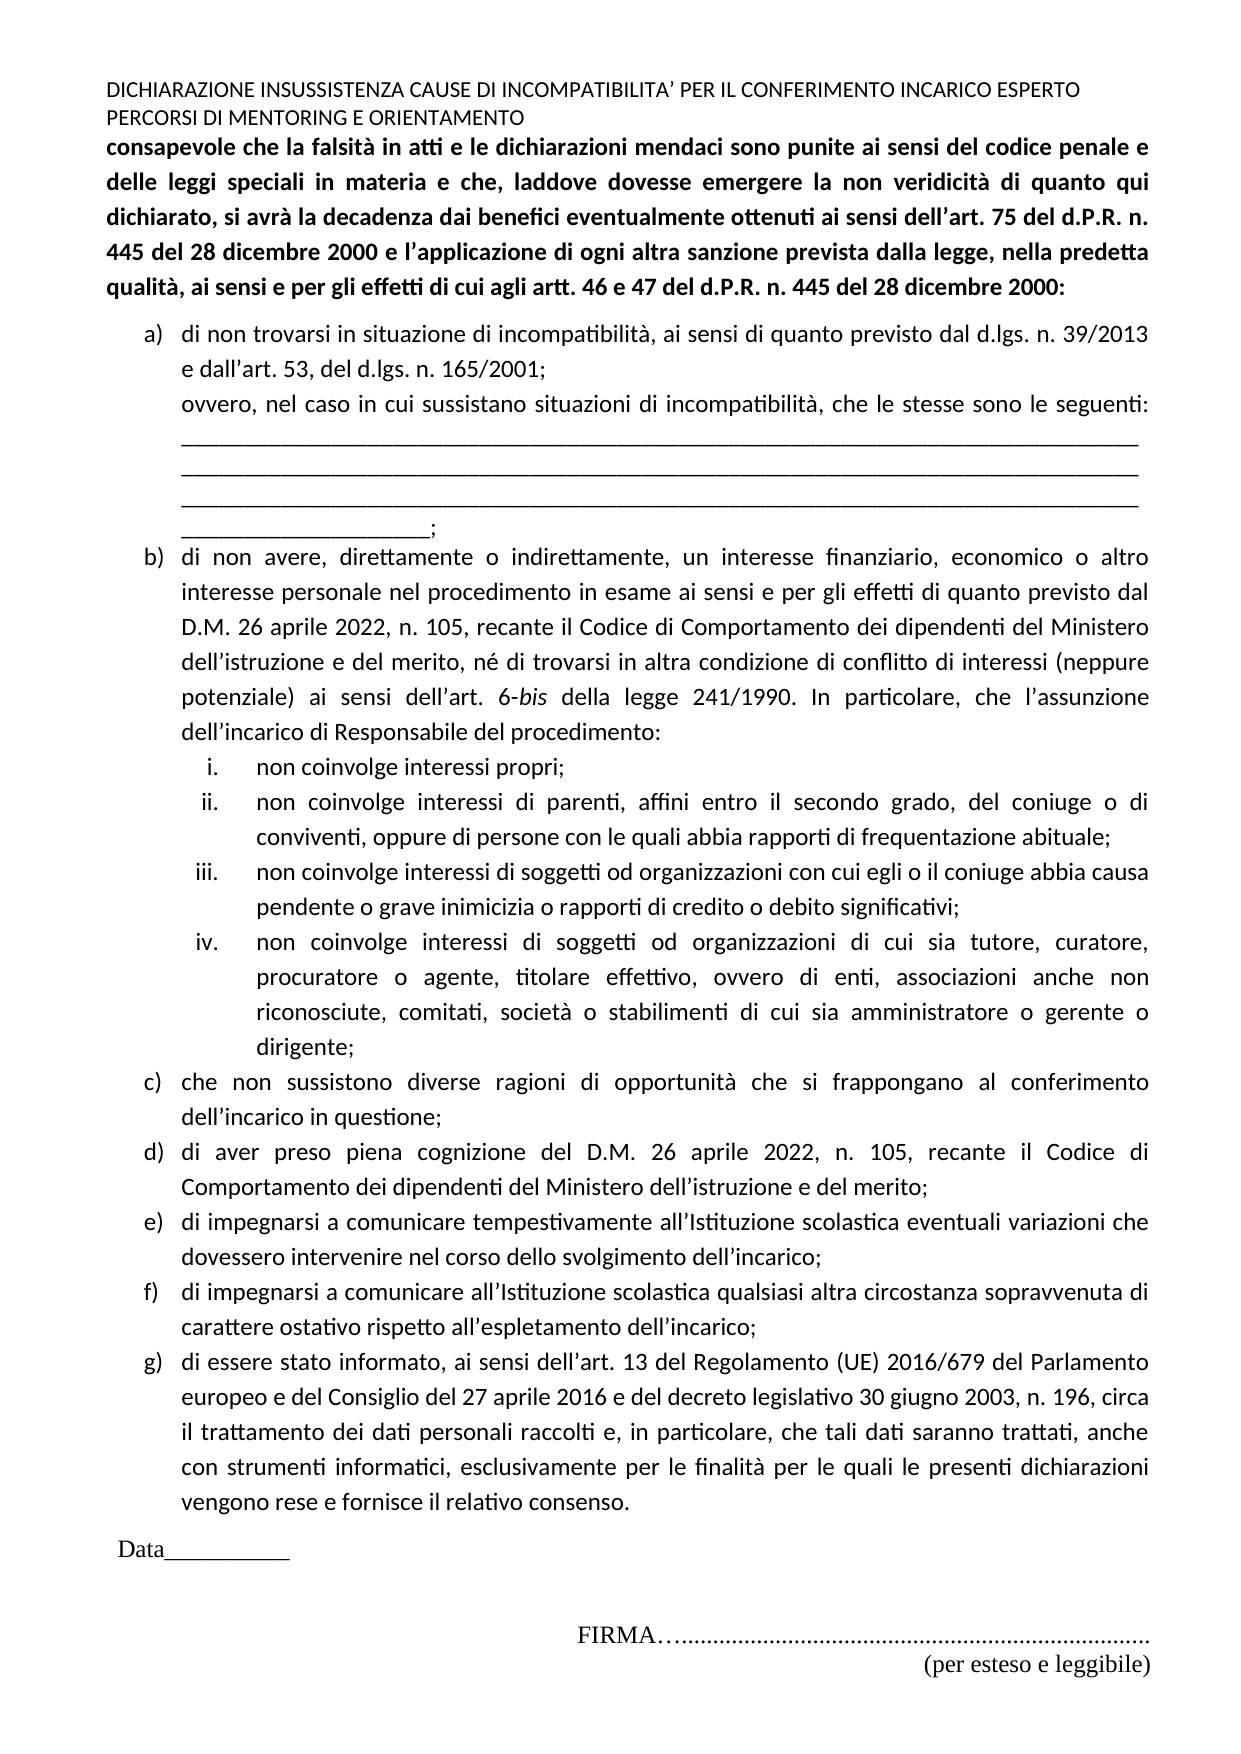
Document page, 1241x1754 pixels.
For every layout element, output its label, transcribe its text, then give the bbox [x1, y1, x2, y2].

text FIRMA… [117, 1620, 1151, 1649]
list che non sussistono diverse ragioni di opportunità che si frappongano al conferimento dell’incarico in questione; [144, 1066, 1151, 1132]
list non coinvolge interessi propri; [219, 751, 1151, 782]
list non coinvolge interessi di soggetti od organizzazioni con cui egli o il coniuge abbia causa pendente o grave inimicizia o rapporti di credito o debito significativi; [219, 856, 1151, 922]
list di non avere, direttamente o indirettamente, un interesse finanziario, economico o altro interesse personale nel procedimento in esame ai sensi e per gli effetti di quanto previsto dal D.M. 26 aprile 2022, n. 105, recante il Codice di Comportamento dei dipendenti del Ministero dell’istruzione e del merito, né di trovarsi in altra condizione di conflitto di interessi (neppure potenziale) ai sensi dell’art. 6-bis della legge 241/1990. In particolare, che l’assunzione dell’incarico di Responsabile del procedimento: [144, 541, 1151, 747]
list di aver preso piena cognizione del D.M. 26 aprile 2022, n. 105, recante il Codice di Comportamento dei dipendenti del Ministero dell’istruzione e del merito; [144, 1136, 1151, 1202]
list di impegnarsi a comunicare tempestivamente all’Istituzione scolastica eventuali variazioni che dovessero intervenire nel corso dello svolgimento dell’incarico; [144, 1206, 1151, 1272]
list di non trovarsi in situazione di incompatibilità, ai sensi di quanto previsto dal d.lgs. n. 39/2013 e dall’art. 53, del d.lgs. n. 165/2001; [144, 318, 1151, 384]
text ovvero, nel caso in cui sussistano situazioni di incompatibilità, che le stesse sono le seguenti: ___________________________________________________________________________________________________________________________________________________________________________________________________________________________________________________________; [181, 388, 1151, 541]
list non coinvolge interessi di parenti, affini entro il secondo grado, del coniuge o di conviventi, oppure di persone con le quali abbia rapporti di frequentazione abituale; [219, 786, 1151, 852]
text (per esteso e leggibile) [117, 1649, 1151, 1677]
list non coinvolge interessi di soggetti od organizzazioni di cui sia tutore, curatore, procuratore o agente, titolare effettivo, ovvero di enti, associazioni anche non riconosciute, comitati, società o stabilimenti di cui sia amministratore o gerente o dirigente; [219, 926, 1151, 1062]
list di impegnarsi a comunicare all’Istituzione scolastica qualsiasi altra circostanza sopravvenuta di carattere ostativo rispetto all’espletamento dell’incarico; [144, 1276, 1151, 1342]
text consapevole che la falsità in atti e le dichiarazioni mendaci sono punite ai sensi del codice penale e delle leggi speciali in materia e che, laddove dovesse emergere la non veridicità di quanto qui dichiarato, si avrà la decadenza dai benefici eventualmente ottenuti ai sensi dell’art. 75 del d.P.R. n. 445 del 28 dicembre 2000 e l’applicazione di ogni altra sanzione prevista dalla legge, nella predetta qualità, ai sensi e per gli effetti di cui agli artt. 46 e 47 del d.P.R. n. 445 del 28 dicembre 2000: [106, 131, 1151, 302]
text Data__________ [117, 1534, 1151, 1562]
list di essere stato informato, ai sensi dell’art. 13 del Regolamento (UE) 2016/679 del Parlamento europeo e del Consiglio del 27 aprile 2016 e del decreto legislativo 30 giugno 2003, n. 196, circa il trattamento dei dati personali raccolti e, in particolare, che tali dati saranno trattati, anche con strumenti informatici, esclusivamente per le finalità per le quali le presenti dichiarazioni vengono rese e fornisce il relativo consenso. [144, 1346, 1151, 1517]
